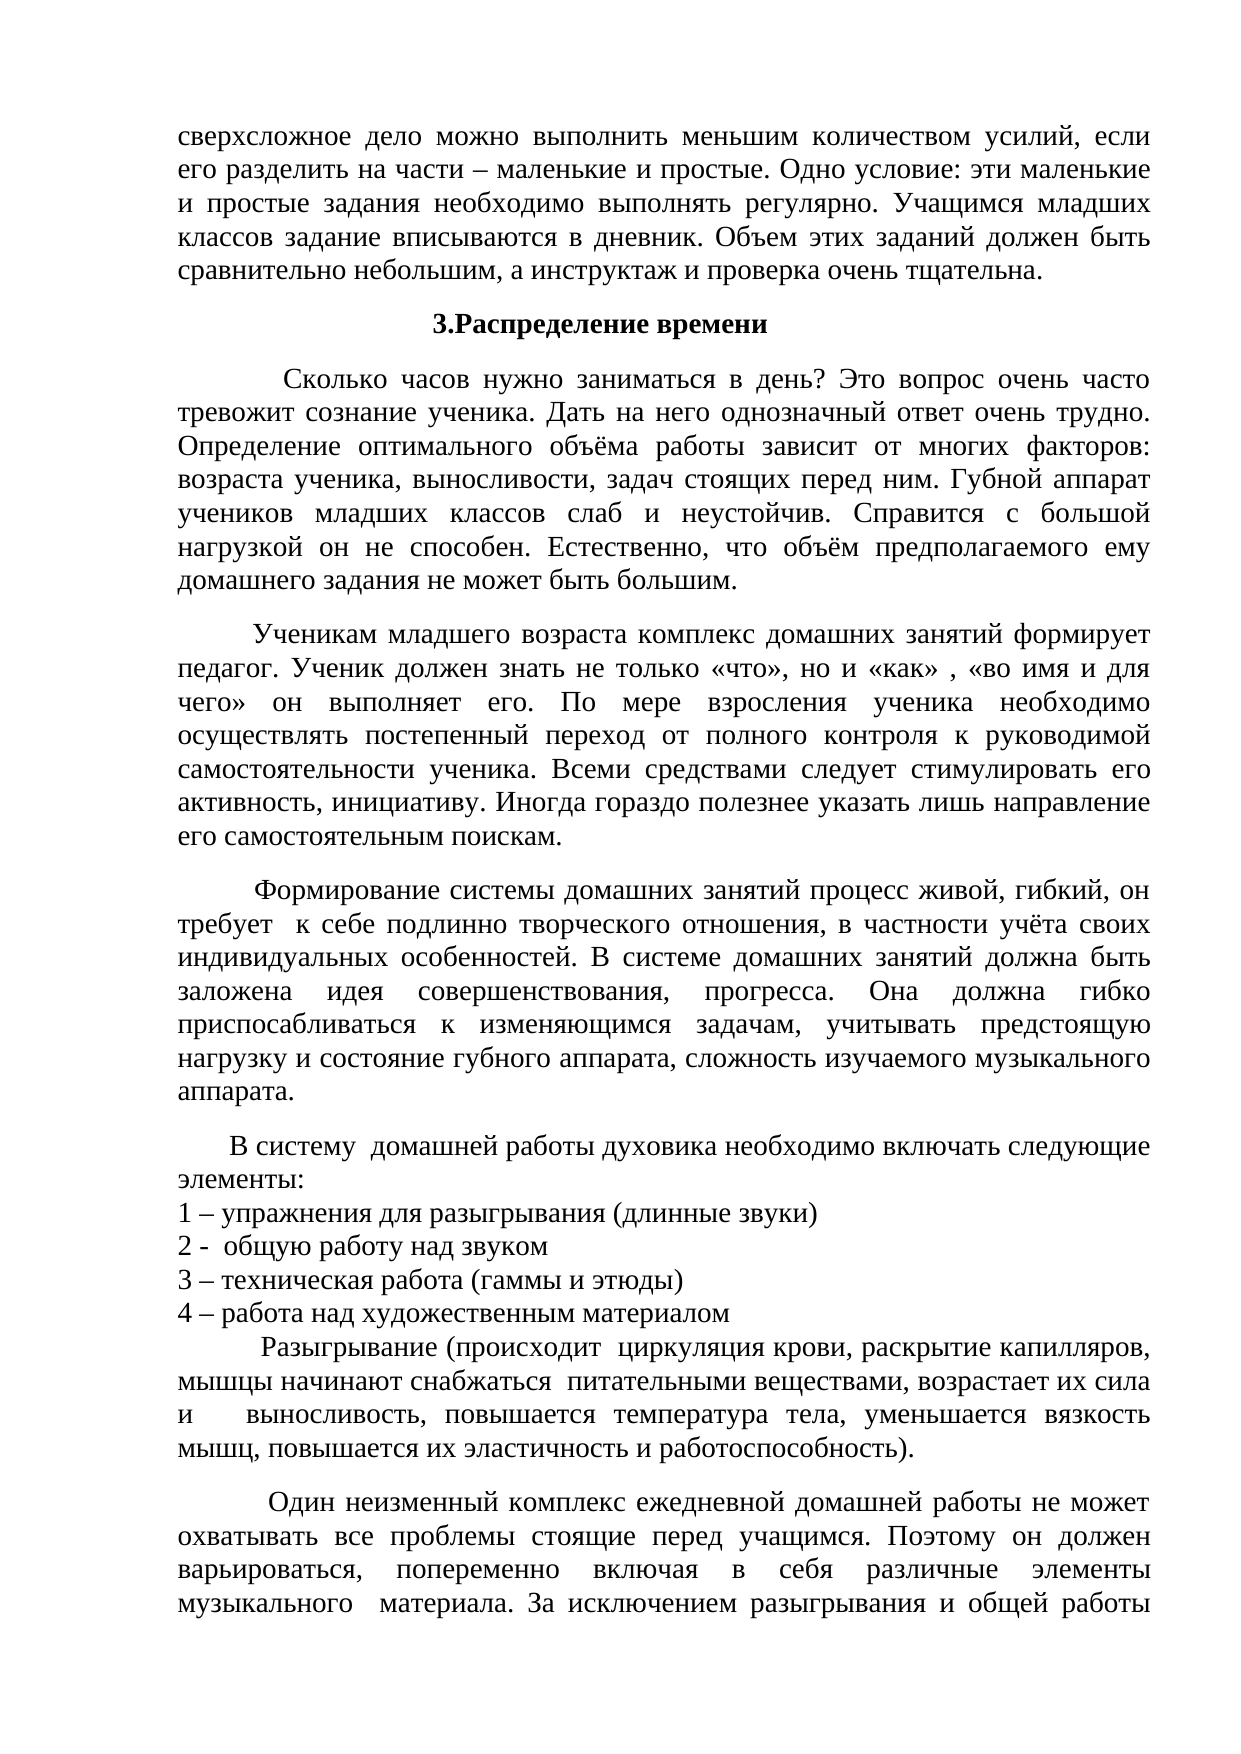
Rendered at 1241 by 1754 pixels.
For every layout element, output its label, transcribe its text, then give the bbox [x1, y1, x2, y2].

text 3.Распределение времени [177, 307, 1152, 340]
text В систему домашней работы духовика необходимо включать следующие элементы: [177, 1128, 1152, 1195]
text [177, 1484, 1152, 1618]
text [177, 118, 1152, 286]
text 4 – работа над художественным материалом [177, 1296, 1152, 1329]
text Разыгрывание (происходит циркуляция крови, раскрытие капилляров, мышцы начинают снабжаться питательными веществами, возрастает их сила и выносливость, повышается температура тела, уменьшается вязкость мышц, повышается их эластичность и работоспособность). [177, 1329, 1152, 1463]
text Сколько часов нужно заниматься в день? Это вопрос очень часто тревожит сознание ученика. Дать на него однозначный ответ очень трудно. Определение оптимального объёма работы зависит от многих факторов: возраста ученика, выносливости, задач стоящих перед ним. Губной аппарат учеников младших классов слаб и неустойчив. Справится с большой нагрузкой он не способен. Естественно, что объём предполагаемого ему домашнего задания не может быть большим. [177, 361, 1152, 596]
text 1 – упражнения для разыгрывания (длинные звуки) [177, 1195, 1152, 1228]
text Формирование системы домашних занятий процесс живой, гибкий, он требует к себе подлинно творческого отношения, в частности учёта своих индивидуальных особенностей. В системе домашних занятий должна быть заложена идея совершенствования, прогресса. Она должна гибко приспосабливаться к изменяющимся задачам, учитывать предстоящую нагрузку и состояние губного аппарата, сложность изучаемого музыкального аппарата. [177, 872, 1152, 1107]
text 3 – техническая работа (гаммы и этюды) [177, 1262, 1152, 1296]
text Ученикам младшего возраста комплекс домашних занятий формирует педагог. Ученик должен знать не только «что», но и «как» , «во имя и для чего» он выполняет его. По мере взросления ученика необходимо осуществлять постепенный переход от полного контроля к руководимой самостоятельности ученика. Всеми средствами следует стимулировать его активность, инициативу. Иногда гораздо полезнее указать лишь направление его самостоятельным поискам. [177, 617, 1152, 851]
text 2 - общую работу над звуком [177, 1228, 1152, 1262]
